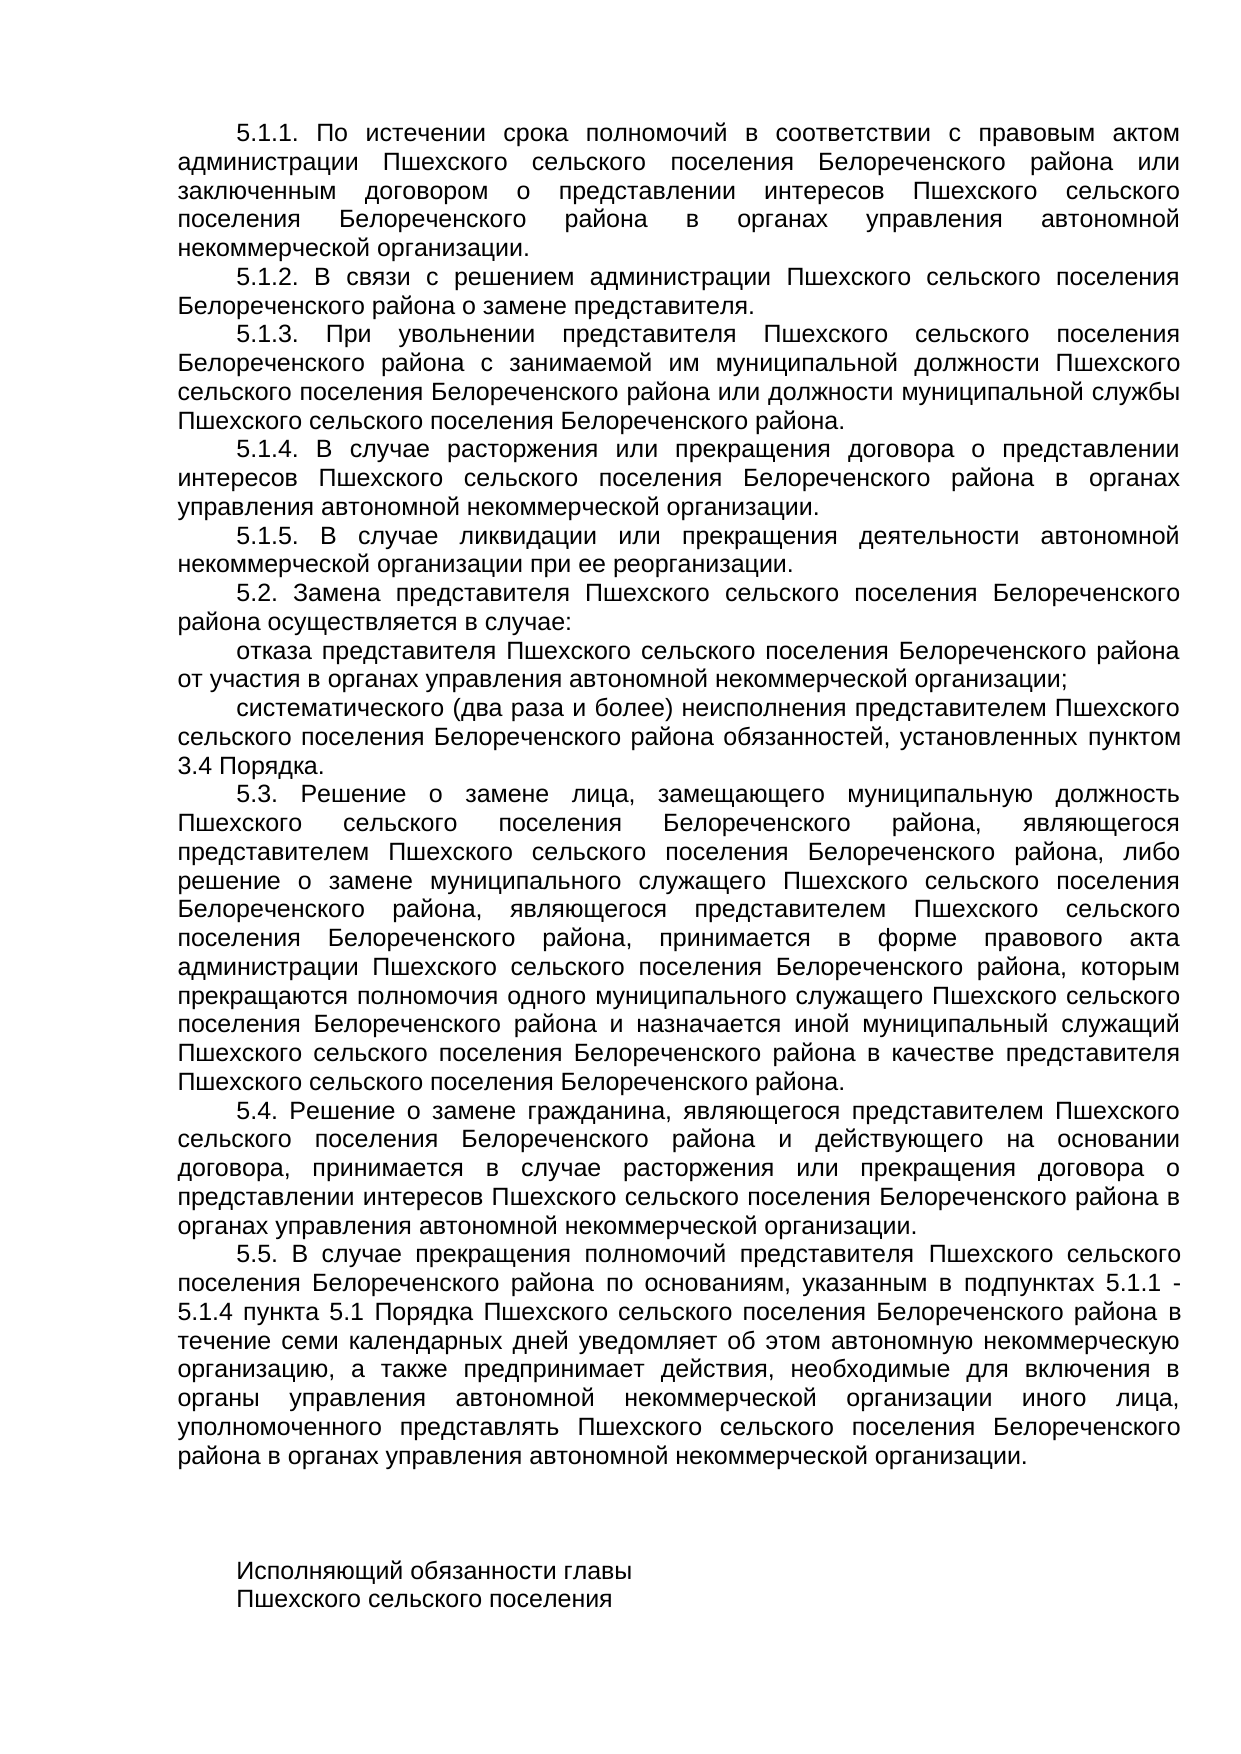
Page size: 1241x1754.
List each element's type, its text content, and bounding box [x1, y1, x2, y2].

text Исполняющий обязанности главы [177, 1556, 1181, 1584]
text отказа представителя Пшехского сельского поселения Белореченского района от участия в органах управления автономной некоммерческой организации; [177, 636, 1181, 693]
text 5.2. Замена представителя Пшехского сельского поселения Белореченского района осуществляется в случае: [177, 578, 1181, 636]
text 5.4. Решение о замене гражданина, являющегося представителем Пшехского сельского поселения Белореченского района и действующего на основании договора, принимается в случае расторжения или прекращения договора о представлении интересов Пшехского сельского поселения Белореченского района в органах управления автономной некоммерческой организации. [177, 1096, 1181, 1239]
text 5.1.5. В случае ликвидации или прекращения деятельности автономной некоммерческой организации при ее реорганизации. [177, 521, 1181, 578]
text 5.5. В случае прекращения полномочий представителя Пшехского сельского поселения Белореченского района по основаниям, указанным в подпунктах 5.1.1 - 5.1.4 пункта 5.1 Порядка Пшехского сельского поселения Белореченского района в течение семи календарных дней уведомляет об этом автономную некоммерческую организацию, а также предпринимает действия, необходимые для включения в органы управления автономной некоммерческой организации иного лица, уполномоченного представлять Пшехского сельского поселения Белореченского района в органах управления автономной некоммерческой организации. [177, 1239, 1181, 1469]
text 5.1.2. В связи с решением администрации Пшехского сельского поселения Белореченского района о замене представителя. [177, 262, 1181, 319]
text 5.1.4. В случае расторжения или прекращения договора о представлении интересов Пшехского сельского поселения Белореченского района в органах управления автономной некоммерческой организации. [177, 434, 1181, 521]
text 5.3. Решение о замене лица, замещающего муниципальную должность Пшехского сельского поселения Белореченского района, являющегося представителем Пшехского сельского поселения Белореченского района, либо решение о замене муниципального служащего Пшехского сельского поселения Белореченского района, являющегося представителем Пшехского сельского поселения Белореченского района, принимается в форме правового акта администрации Пшехского сельского поселения Белореченского района, которым прекращаются полномочия одного муниципального служащего Пшехского сельского поселения Белореченского района и назначается иной муниципальный служащий Пшехского сельского поселения Белореченского района в качестве представителя Пшехского сельского поселения Белореченского района. [177, 779, 1181, 1096]
text 5.1.1. По истечении срока полномочий в соответствии с правовым актом администрации Пшехского сельского поселения Белореченского района или заключенным договором о представлении интересов Пшехского сельского поселения Белореченского района в органах управления автономной некоммерческой организации. [177, 118, 1181, 262]
text систематического (два раза и более) неисполнения представителем Пшехского сельского поселения Белореченского района обязанностей, установленных пунктом 3.4 Порядка. [177, 693, 1181, 779]
text 5.1.3. При увольнении представителя Пшехского сельского поселения Белореченского района с занимаемой им муниципальной должности Пшехского сельского поселения Белореченского района или должности муниципальной службы Пшехского сельского поселения Белореченского района. [177, 319, 1181, 434]
text Пшехского сельского поселения [177, 1584, 1181, 1613]
